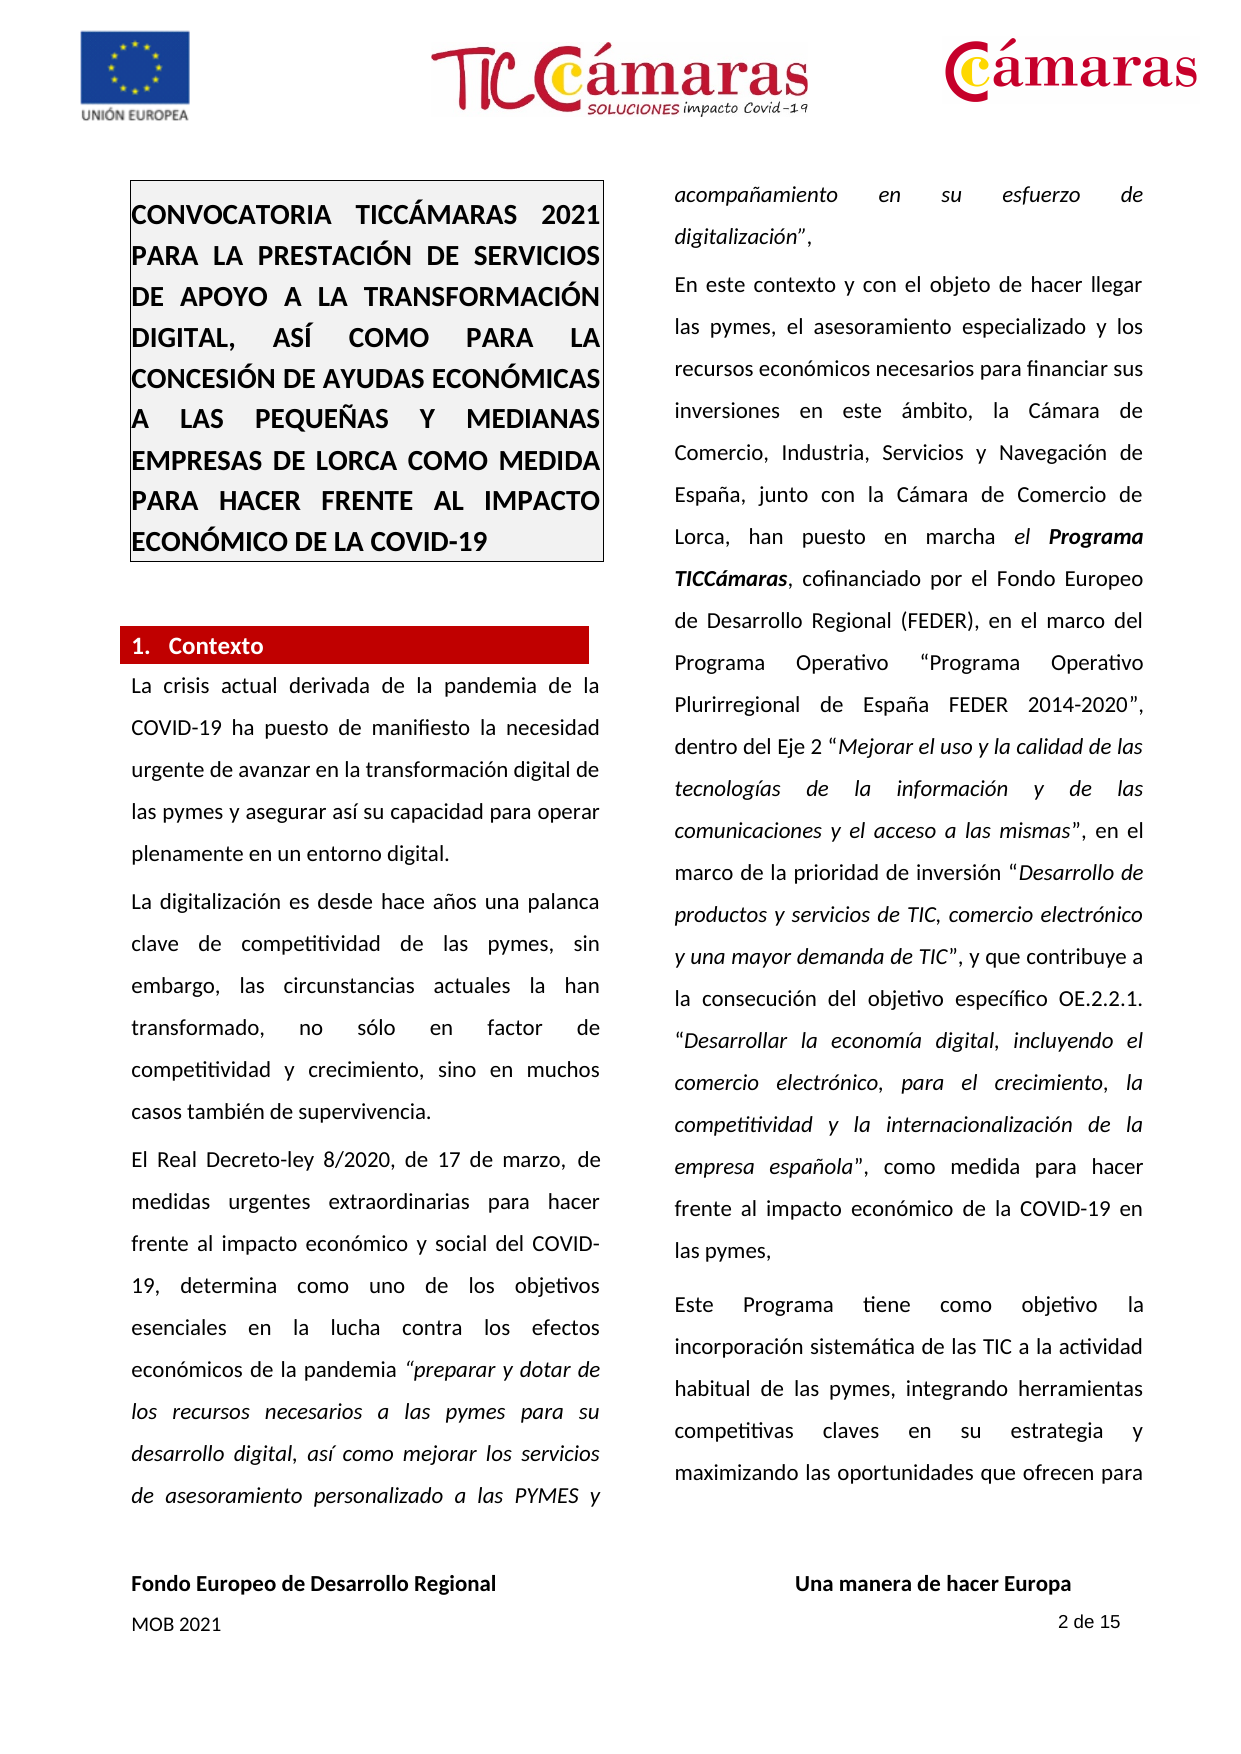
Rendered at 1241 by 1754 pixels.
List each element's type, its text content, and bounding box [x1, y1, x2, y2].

text En este contexto y con el objeto de hacer llegar las pymes, el asesoramiento especializado y los recursos económicos necesarios para financiar sus inversiones en este ámbito, la Cámara de Comercio, Industria, Servicios y Navegación de España, junto con la Cámara de Comercio de Lorca, han puesto en marcha el Programa TICCámaras, cofinanciado por el Fondo Europeo de Desarrollo Regional (FEDER), en el marco del Programa Operativo “Programa Operativo Plurirregional de España FEDER 2014-2020”, dentro del Eje 2 “Mejorar el uso y la calidad de las tecnologías de la información y de las comunicaciones y el acceso a las mismas”, en el marco de la prioridad de inversión “Desarrollo de productos y servicios de TIC, comercio electrónico y una mayor demanda de TIC”, y que contribuye a la consecución del objetivo específico OE.2.2.1. “Desarrollar la economía digital, incluyendo el comercio electrónico, para el crecimiento, la competitividad y la internacionalización de la empresa española”, como medida para hacer frente al impacto económico de la COVID-19 en las pymes, [674, 271, 1144, 1264]
picture [942, 36, 1201, 104]
text CONVOCATORIA TICCÁMARAS 2021 PARA LA PRESTACIÓN DE SERVICIOS DE APOYO A LA TRANSFORMACIÓN DIGITAL, ASÍ COMO PARA LA CONCESIÓN DE AYUDAS ECONÓMICAS A LAS PEQUEÑAS Y MEDIANAS EMPRESAS DE LORCA COMO MEDIDA PARA HACER FRENTE AL IMPACTO ECONÓMICO DE LA COVID-19 [131, 181, 603, 561]
picture [77, 27, 191, 123]
text El Real Decreto-ley 8/2020, de 17 de marzo, de medidas urgentes extraordinarias para hacer frente al impacto económico y social del COVID-19, determina como uno de los objetivos esenciales en la lucha contra los efectos económicos de la pandemia “preparar y dotar de los recursos necesarios a las pymes para su desarrollo digital, así como mejorar los servicios de asesoramiento personalizado a las PYMES y acompañamiento en su esfuerzo de digitalización”, [674, 180, 1144, 250]
picture [431, 42, 808, 117]
text La digitalización es desde hace años una palanca clave de competitividad de las pymes, sin embargo, las circunstancias actuales la han transformado, no sólo en factor de competitividad y crecimiento, sino en muchos casos también de supervivencia. [131, 887, 601, 1125]
text La crisis actual derivada de la pandemia de la COVID-19 ha puesto de manifiesto la necesidad urgente de avanzar en la transformación digital de las pymes y asegurar así su capacidad para operar plenamente en un entorno digital. [131, 671, 601, 867]
text El Real Decreto-ley 8/2020, de 17 de marzo, de medidas urgentes extraordinarias para hacer frente al impacto económico y social del COVID-19, determina como uno de los objetivos esenciales en la lucha contra los efectos económicos de la pandemia “preparar y dotar de los recursos necesarios a las pymes para su desarrollo digital, así como mejorar los servicios de asesoramiento personalizado a las PYMES y acompañamiento en su esfuerzo de digitalización”, [131, 1145, 601, 1509]
table_header Contexto [120, 626, 589, 664]
